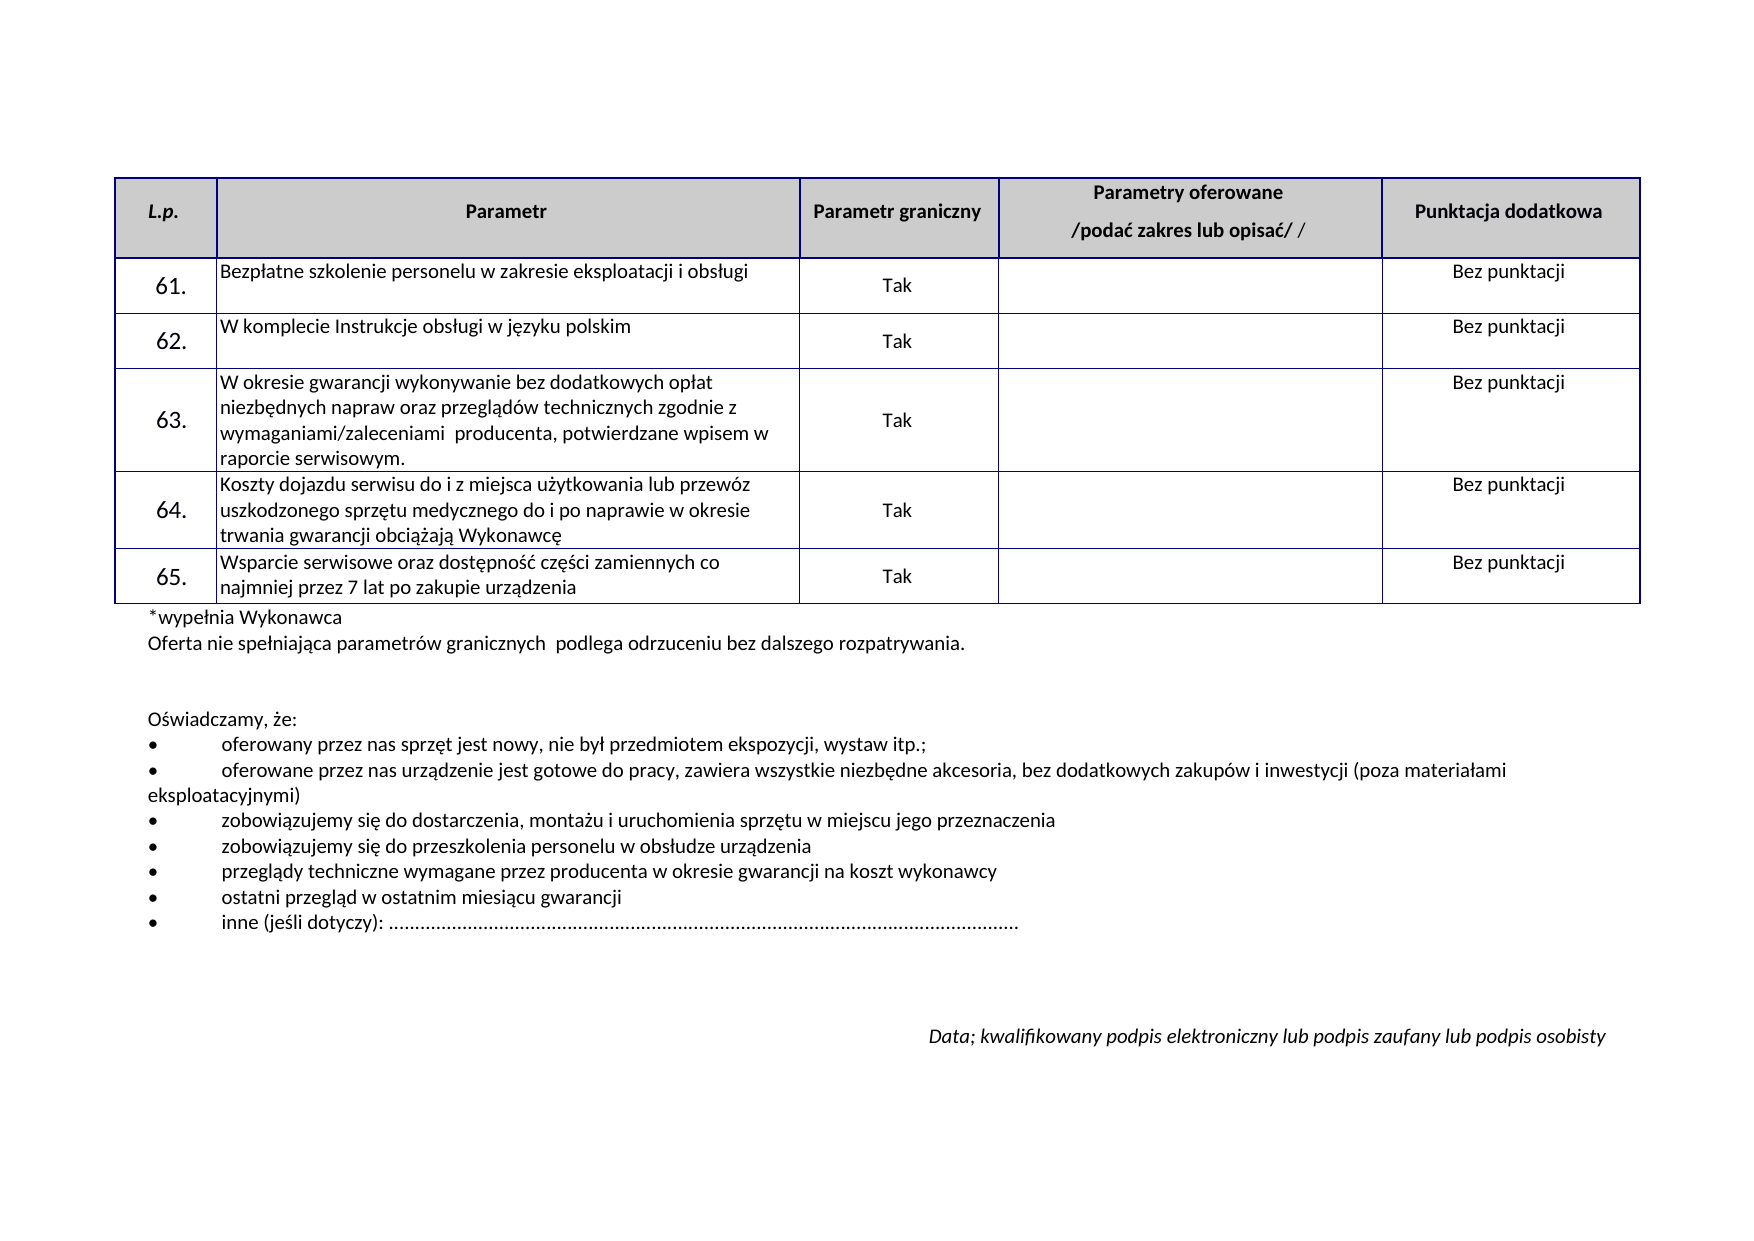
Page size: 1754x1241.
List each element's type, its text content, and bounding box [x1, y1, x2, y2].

table_cell [116, 369, 216, 471]
text *wypełnia Wykonawca [148, 604, 1606, 630]
text Data; kwalifikowany podpis elektroniczny lub podpis zaufany lub podpis osobisty [148, 1023, 1606, 1049]
table_cell Bez punktacji [1383, 314, 1639, 368]
table_cell Bezpłatne szkolenie personelu w zakresie eksploatacji i obsługi [217, 259, 799, 312]
text • zobowiązujemy się do przeszkolenia personelu w obsłudze urządzenia [148, 833, 1606, 858]
table_cell [116, 472, 216, 548]
table_cell [999, 259, 1382, 312]
table_cell [999, 549, 1382, 603]
text • zobowiązujemy się do dostarczenia, montażu i uruchomienia sprzętu w miejscu jego przeznaczenia [148, 808, 1606, 833]
text • oferowany przez nas sprzęt jest nowy, nie był przedmiotem ekspozycji, wystaw itp.; [148, 731, 1606, 757]
table_header Parametr [218, 179, 799, 257]
text • ostatni przegląd w ostatnim miesiącu gwarancji [148, 884, 1606, 909]
text Oświadczamy, że: [148, 706, 1606, 731]
table_cell Tak [800, 369, 998, 471]
table_cell Bez punktacji [1383, 472, 1639, 548]
table_cell Koszty dojazdu serwisu do i z miejsca użytkowania lub przewóz uszkodzonego sprzętu medycznego do i po naprawie w okresie trwania gwarancji obciążają Wykonawcę [217, 472, 799, 548]
table_cell [116, 314, 216, 368]
table_cell [999, 472, 1382, 548]
table_cell Wsparcie serwisowe oraz dostępność części zamiennych co najmniej przez 7 lat po zakupie urządzenia [217, 549, 799, 603]
table_cell Bez punktacji [1383, 259, 1639, 312]
table_header L.p. [116, 179, 216, 257]
table_header Punktacja dodatkowa [1383, 179, 1639, 257]
table_cell [116, 549, 216, 603]
table_cell [116, 259, 216, 312]
table_cell W komplecie Instrukcje obsługi w języku polskim [217, 314, 799, 368]
text Oferta nie spełniająca parametrów granicznych podlega odrzuceniu bez dalszego rozpatrywania. [148, 630, 1606, 655]
table_cell Tak [800, 314, 998, 368]
text • inne (jeśli dotyczy): ........................................................................................................................ [148, 909, 1606, 935]
table_cell [999, 369, 1382, 471]
table_cell Tak [800, 549, 998, 603]
table_cell Bez punktacji [1383, 549, 1639, 603]
table_cell Tak [800, 259, 998, 312]
table_cell Bez punktacji [1383, 369, 1639, 471]
table_cell [999, 314, 1382, 368]
text • oferowane przez nas urządzenie jest gotowe do pracy, zawiera wszystkie niezbędne akcesoria, bez dodatkowych zakupów i inwestycji (poza materiałami eksploatacyjnymi) [148, 757, 1606, 808]
text • przeglądy techniczne wymagane przez producenta w okresie gwarancji na koszt wykonawcy [148, 858, 1606, 884]
table_cell W okresie gwarancji wykonywanie bez dodatkowych opłat niezbędnych napraw oraz przeglądów technicznych zgodnie z wymaganiami/zaleceniami producenta, potwierdzane wpisem w raporcie serwisowym. [217, 369, 799, 471]
table_cell Tak [800, 472, 998, 548]
table_header Parametry oferowane /podać zakres lub opisać/ / [1000, 179, 1381, 257]
table_header Parametr graniczny [801, 179, 998, 257]
